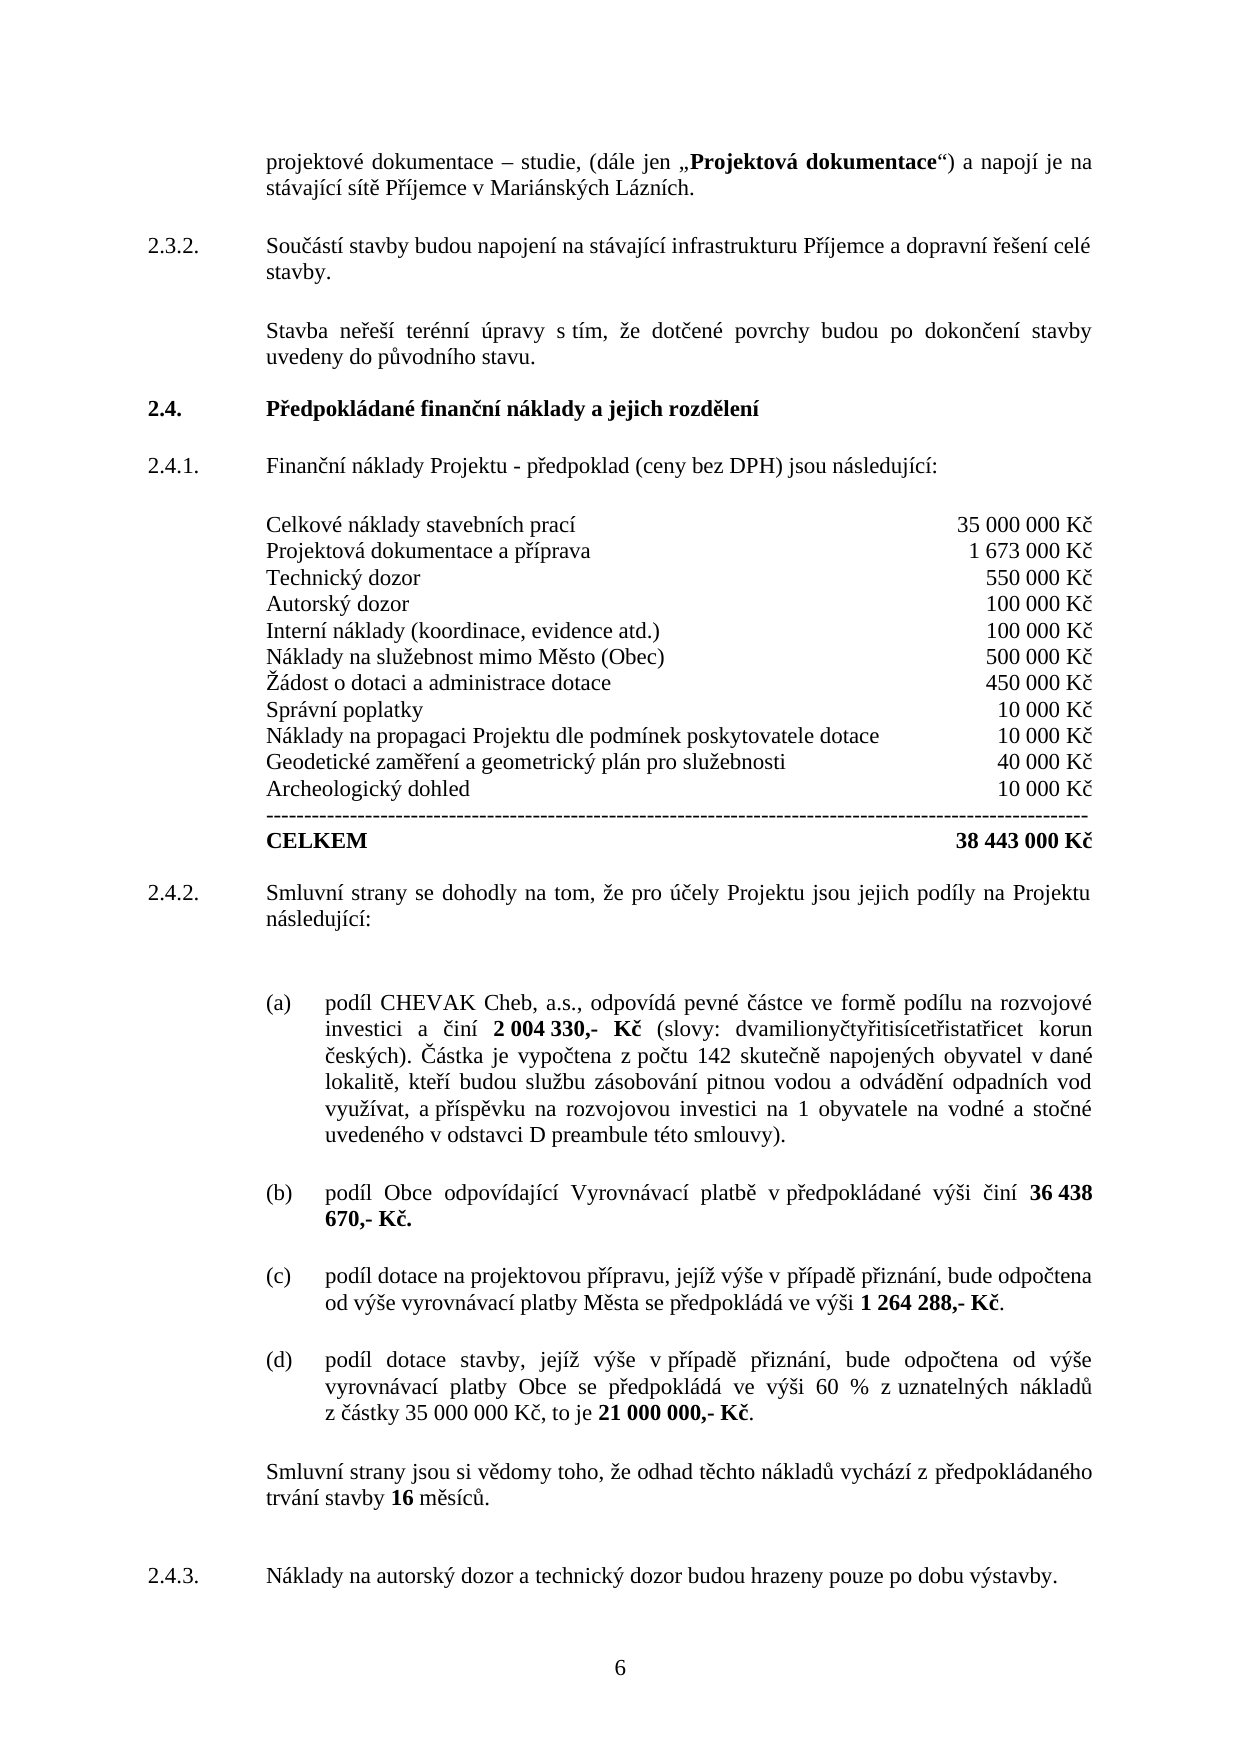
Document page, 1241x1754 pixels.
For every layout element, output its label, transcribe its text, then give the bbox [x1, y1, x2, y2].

subtitle Smluvní strany se dohodly na tom, že pro účely Projektu jsou jejich podíly na Projektu následující: [148, 879, 1092, 932]
text Projektová dokumentace a příprava 1 673 000 Kč [266, 538, 1092, 564]
text Geodetické zaměření a geometrický plán pro služebnosti 40 000 Kč [266, 748, 1092, 775]
text Náklady na služebnost mimo Město (Obec) 500 000 Kč [266, 643, 1092, 669]
text Stavba neřeší terénní úpravy s tím, že dotčené povrchy budou po dokončení stavby uvedeny do původního stavu. [266, 317, 1092, 370]
text Správní poplatky 10 000 Kč [266, 696, 1092, 722]
text CELKEM 38 443 000 Kč [266, 827, 1092, 854]
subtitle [148, 148, 1092, 200]
text Žádost o dotaci a administrace dotace 450 000 Kč [266, 669, 1092, 696]
text Celkové náklady stavebních prací 35 000 000 Kč [266, 511, 1092, 538]
subtitle podíl dotace na projektovou přípravu, jejíž výše v případě přiznání, bude odpočtena od výše vyrovnávací platby Města se předpokládá ve výši 1 264 288,- Kč. [266, 1262, 1092, 1315]
text Interní náklady (koordinace, evidence atd.) 100 000 Kč [266, 617, 1092, 643]
subtitle Součástí stavby budou napojení na stávající infrastrukturu Příjemce a dopravní řešení celé stavby. [148, 232, 1092, 284]
text Technický dozor 550 000 Kč [266, 564, 1092, 590]
text Autorský dozor 100 000 Kč [266, 590, 1092, 617]
subtitle podíl CHEVAK Cheb, a.s., odpovídá pevné částce ve formě podílu na rozvojové investici a činí 2 004 330,- Kč (slovy: dvamilionyčtyřitisícetřistatřicet korun českých). Částka je vypočtena z počtu 142 skutečně napojených obyvatel v dané lokalitě, kteří budou službu zásobování pitnou vodou a odvádění odpadních vod využívat, a příspěvku na rozvojovou investici na 1 obyvatele na vodné a stočné uvedeného v odstavci D preambule této smlouvy). [266, 989, 1092, 1147]
subtitle podíl Obce odpovídající Vyrovnávací platbě v předpokládané výši činí 36 438 670,- Kč. [266, 1178, 1092, 1231]
subtitle Náklady na autorský dozor a technický dozor budou hrazeny pouze po dobu výstavby. [148, 1562, 1092, 1588]
text Archeologický dohled 10 000 Kč [266, 775, 1092, 801]
text ------------------------------------------------------------------------------------------------------------ [266, 801, 1092, 827]
subtitle podíl dotace stavby, jejíž výše v případě přiznání, bude odpočtena od výše vyrovnávací platby Obce se předpokládá ve výši 60 % z uznatelných nákladů z částky 35 000 000 Kč, to je 21 000 000,- Kč. [266, 1346, 1092, 1426]
subtitle Předpokládané finanční náklady a jejich rozdělení [148, 395, 1092, 421]
text Smluvní strany jsou si vědomy toho, že odhad těchto nákladů vychází z předpokládaného trvání stavby 16 měsíců. [266, 1458, 1092, 1511]
text Náklady na propagaci Projektu dle podmínek poskytovatele dotace 10 000 Kč [266, 722, 1092, 748]
subtitle Finanční náklady Projektu - předpoklad (ceny bez DPH) jsou následující: [148, 452, 1092, 479]
